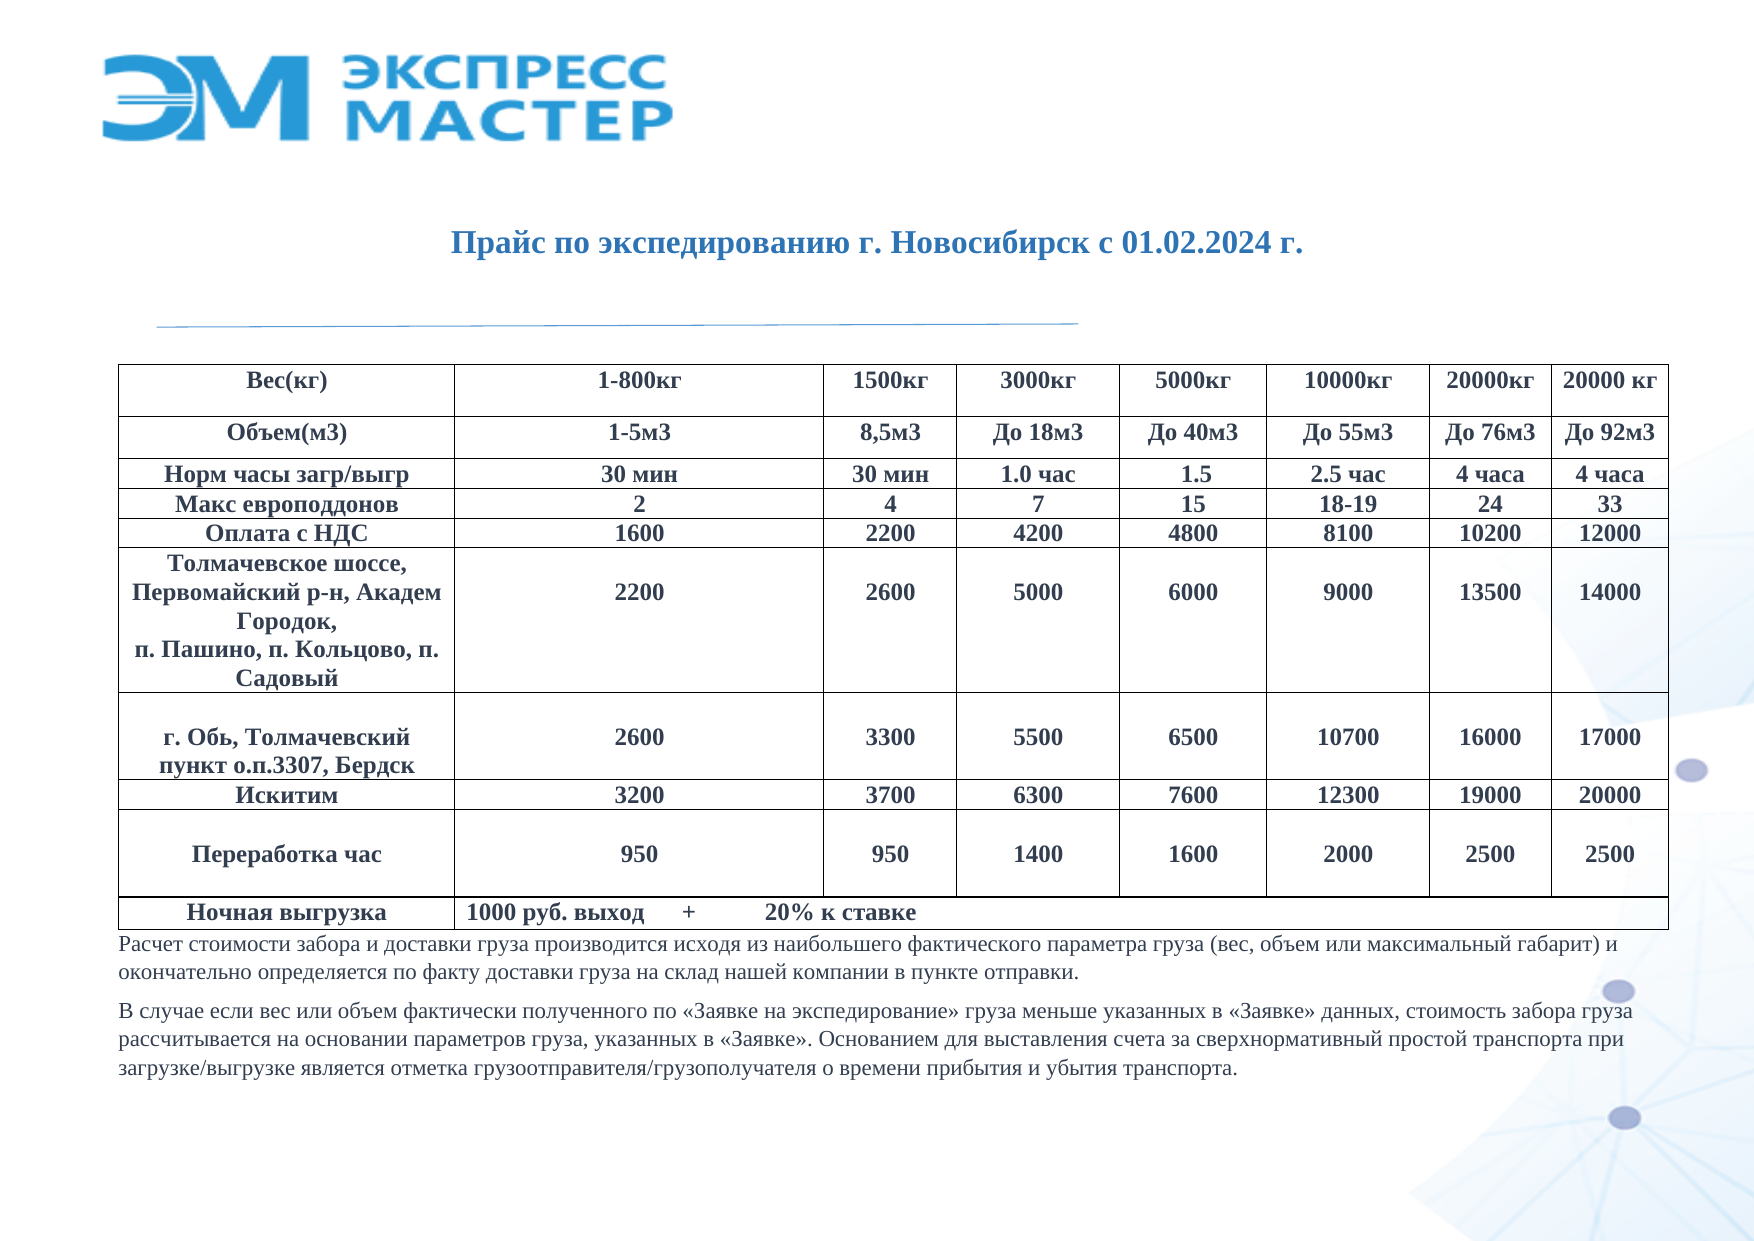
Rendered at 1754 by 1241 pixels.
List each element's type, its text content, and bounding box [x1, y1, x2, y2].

table_cell 1-5м3 [455, 417, 823, 458]
table_cell 3300 [824, 693, 956, 779]
table_header Вес(кг) [119, 365, 454, 416]
table_cell г. Обь, Толмачевский пункт о.п.3307, Бердск [119, 693, 454, 779]
table_cell 24 [1430, 489, 1551, 517]
table_cell Толмачевское шоссе, Первомайский р-н, Академ Городок, п. Пашино, п. Кольцово, п. Садовый [119, 548, 454, 692]
table_cell 6500 [1120, 693, 1266, 779]
table_cell 30 мин [455, 459, 823, 488]
table_cell 12300 [1267, 780, 1429, 809]
text В случае если вес или объем фактически полученного по «Заявке на экспедирование» груза меньше указанных в «Заявке» данных, стоимость забора груза рассчитывается на основании параметров груза, указанных в «Заявке». Основанием для выставления счета за сверхнормативный простой транспорта при загрузке/выгрузке является отметка грузоотправителя/грузополучателя о времени прибытия и убытия транспорта. [118, 997, 1636, 1080]
table_cell 8100 [1267, 519, 1429, 547]
table_cell 950 [824, 810, 956, 896]
text Прайс по экспедированию г. Новосибирск с 01.02.2024 г. [118, 222, 1636, 261]
table_cell 2500 [1430, 810, 1551, 896]
table_cell 2600 [824, 548, 956, 692]
table_cell До 76м3 [1430, 417, 1551, 458]
table_cell 2200 [824, 519, 956, 547]
table_header 10000кг [1267, 365, 1429, 416]
table_cell 7 [957, 489, 1119, 517]
table_cell 950 [455, 810, 823, 896]
table_cell Ночная выгрузка [119, 898, 454, 929]
table_cell 6000 [1120, 548, 1266, 692]
table_cell 2000 [1267, 810, 1429, 896]
table_cell 33 [1552, 489, 1668, 517]
table_cell 1.5 [1120, 459, 1266, 488]
table_cell 6300 [957, 780, 1119, 809]
table_cell 2600 [455, 693, 823, 779]
table_cell 4 [824, 489, 956, 517]
table_cell До 92м3 [1552, 417, 1668, 458]
table_cell 10200 [1430, 519, 1551, 547]
table_cell 5000 [957, 548, 1119, 692]
table_cell 2 [455, 489, 823, 517]
table_header 3000кг [957, 365, 1119, 416]
table_cell 5500 [957, 693, 1119, 779]
table_cell 1000 руб. выход + 20% к ставке [455, 898, 1668, 929]
table_cell Макс европоддонов [119, 489, 454, 517]
table_cell 9000 [1267, 548, 1429, 692]
table_header 20000 кг [1552, 365, 1668, 416]
table_cell 14000 [1552, 548, 1668, 692]
table_cell 19000 [1430, 780, 1551, 809]
table_cell До 40м3 [1120, 417, 1266, 458]
table_cell 4 часа [1430, 459, 1551, 488]
table_cell 7600 [1120, 780, 1266, 809]
table_cell 16000 [1430, 693, 1551, 779]
table_cell 17000 [1552, 693, 1668, 779]
table_cell Объем(м3) [119, 417, 454, 458]
table_cell 18-19 [1267, 489, 1429, 517]
table_cell Оплата с НДС [119, 519, 454, 547]
table_cell 1400 [957, 810, 1119, 896]
table_cell 2200 [455, 548, 823, 692]
table_cell До 55м3 [1267, 417, 1429, 458]
table_cell Искитим [119, 780, 454, 809]
table_cell 1.0 час [957, 459, 1119, 488]
table_cell 3200 [455, 780, 823, 809]
table_cell 4 часа [1552, 459, 1668, 488]
table_cell 13500 [1430, 548, 1551, 692]
table_cell Норм часы загр/выгр [119, 459, 454, 488]
table_cell 12000 [1552, 519, 1668, 547]
table_cell 4800 [1120, 519, 1266, 547]
table_cell 10700 [1267, 693, 1429, 779]
table_cell 1600 [455, 519, 823, 547]
table_cell 4200 [957, 519, 1119, 547]
text Расчет стоимости забора и доставки груза производится исходя из наибольшего фактического параметра груза (вес, объем или максимальный габарит) и окончательно определяется по факту доставки груза на склад нашей компании в пункте отправки. [118, 930, 1636, 984]
table_header 1-800кг [455, 365, 823, 416]
table_cell 2500 [1552, 810, 1668, 896]
table_cell 1600 [1120, 810, 1266, 896]
table_header 5000кг [1120, 365, 1266, 416]
table_cell 2.5 час [1267, 459, 1429, 488]
table_cell 30 мин [824, 459, 956, 488]
table_header 20000кг [1430, 365, 1551, 416]
table_cell До 18м3 [957, 417, 1119, 458]
table_cell 20000 [1552, 780, 1668, 809]
table_cell 8,5м3 [824, 417, 956, 458]
table_cell 3700 [824, 780, 956, 809]
table_cell 15 [1120, 489, 1266, 517]
table_cell Переработка час [119, 810, 454, 896]
picture [26, 0, 1754, 1241]
table_header 1500кг [824, 365, 956, 416]
